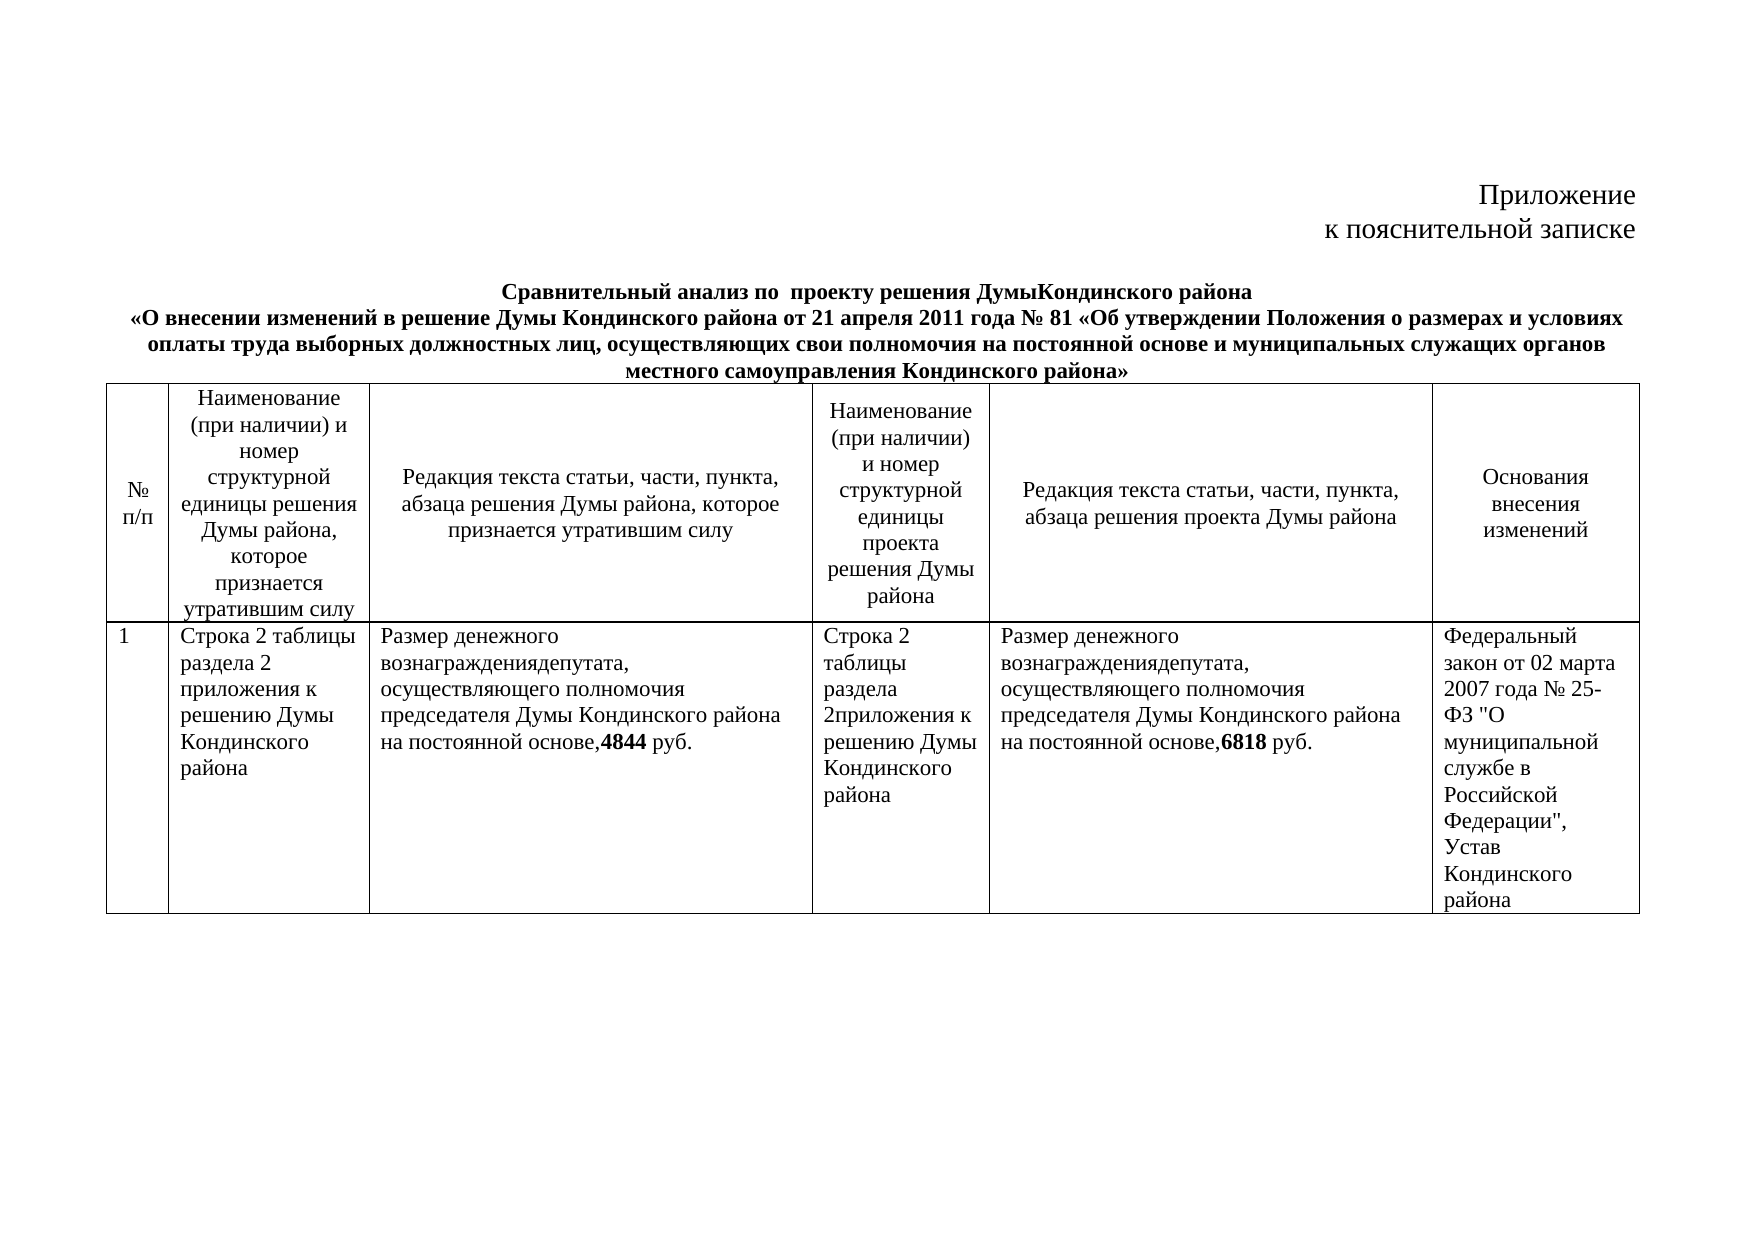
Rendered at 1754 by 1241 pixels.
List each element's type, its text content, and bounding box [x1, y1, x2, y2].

table_cell 1 [107, 623, 168, 912]
table_cell Размер денежного вознаграждениядепутата, осуществляющего полномочия председателя Думы Кондинского района на постоянной основе,4844 руб. [370, 623, 812, 912]
text Приложение [118, 177, 1636, 211]
text «О внесении изменений в решение Думы Кондинского района от 21 апреля 2011 года № 81 «Об утверждении Положения о размерах и условиях оплаты труда выборных должностных лиц, осуществляющих свои полномочия на постоянной основе и муниципальных служащих органов местного самоуправления Кондинского района» [118, 304, 1636, 383]
text к пояснительной записке [118, 211, 1636, 244]
table_cell Размер денежного вознаграждениядепутата, осуществляющего полномочия председателя Думы Кондинского района на постоянной основе,6818 руб. [990, 623, 1432, 912]
table_cell Федеральный закон от 02 марта 2007 года № 25-ФЗ "О муниципальной службе в Российской Федерации", Устав Кондинского района [1433, 623, 1639, 912]
table_header Наименование (при наличии) и номер структурной единицы проекта решения Думы района [813, 384, 989, 621]
table_header Редакция текста статьи, части, пункта, абзаца решения проекта Думы района [990, 384, 1432, 621]
text Сравнительный анализ по проекту решения ДумыКондинского района [118, 278, 1636, 304]
table_header Наименование (при наличии) и номер структурной единицы решения Думы района, которое признается утратившим силу [169, 384, 369, 621]
table_header Основания внесения изменений [1433, 384, 1639, 621]
table_header Редакция текста статьи, части, пункта, абзаца решения Думы района, которое признается утратившим силу [370, 384, 812, 621]
table_header № п/п [107, 384, 168, 621]
table_cell Строка 2 таблицы раздела 2приложения к решению Думы Кондинского района [813, 623, 989, 912]
table_cell Строка 2 таблицы раздела 2 приложения к решению Думы Кондинского района [169, 623, 369, 912]
